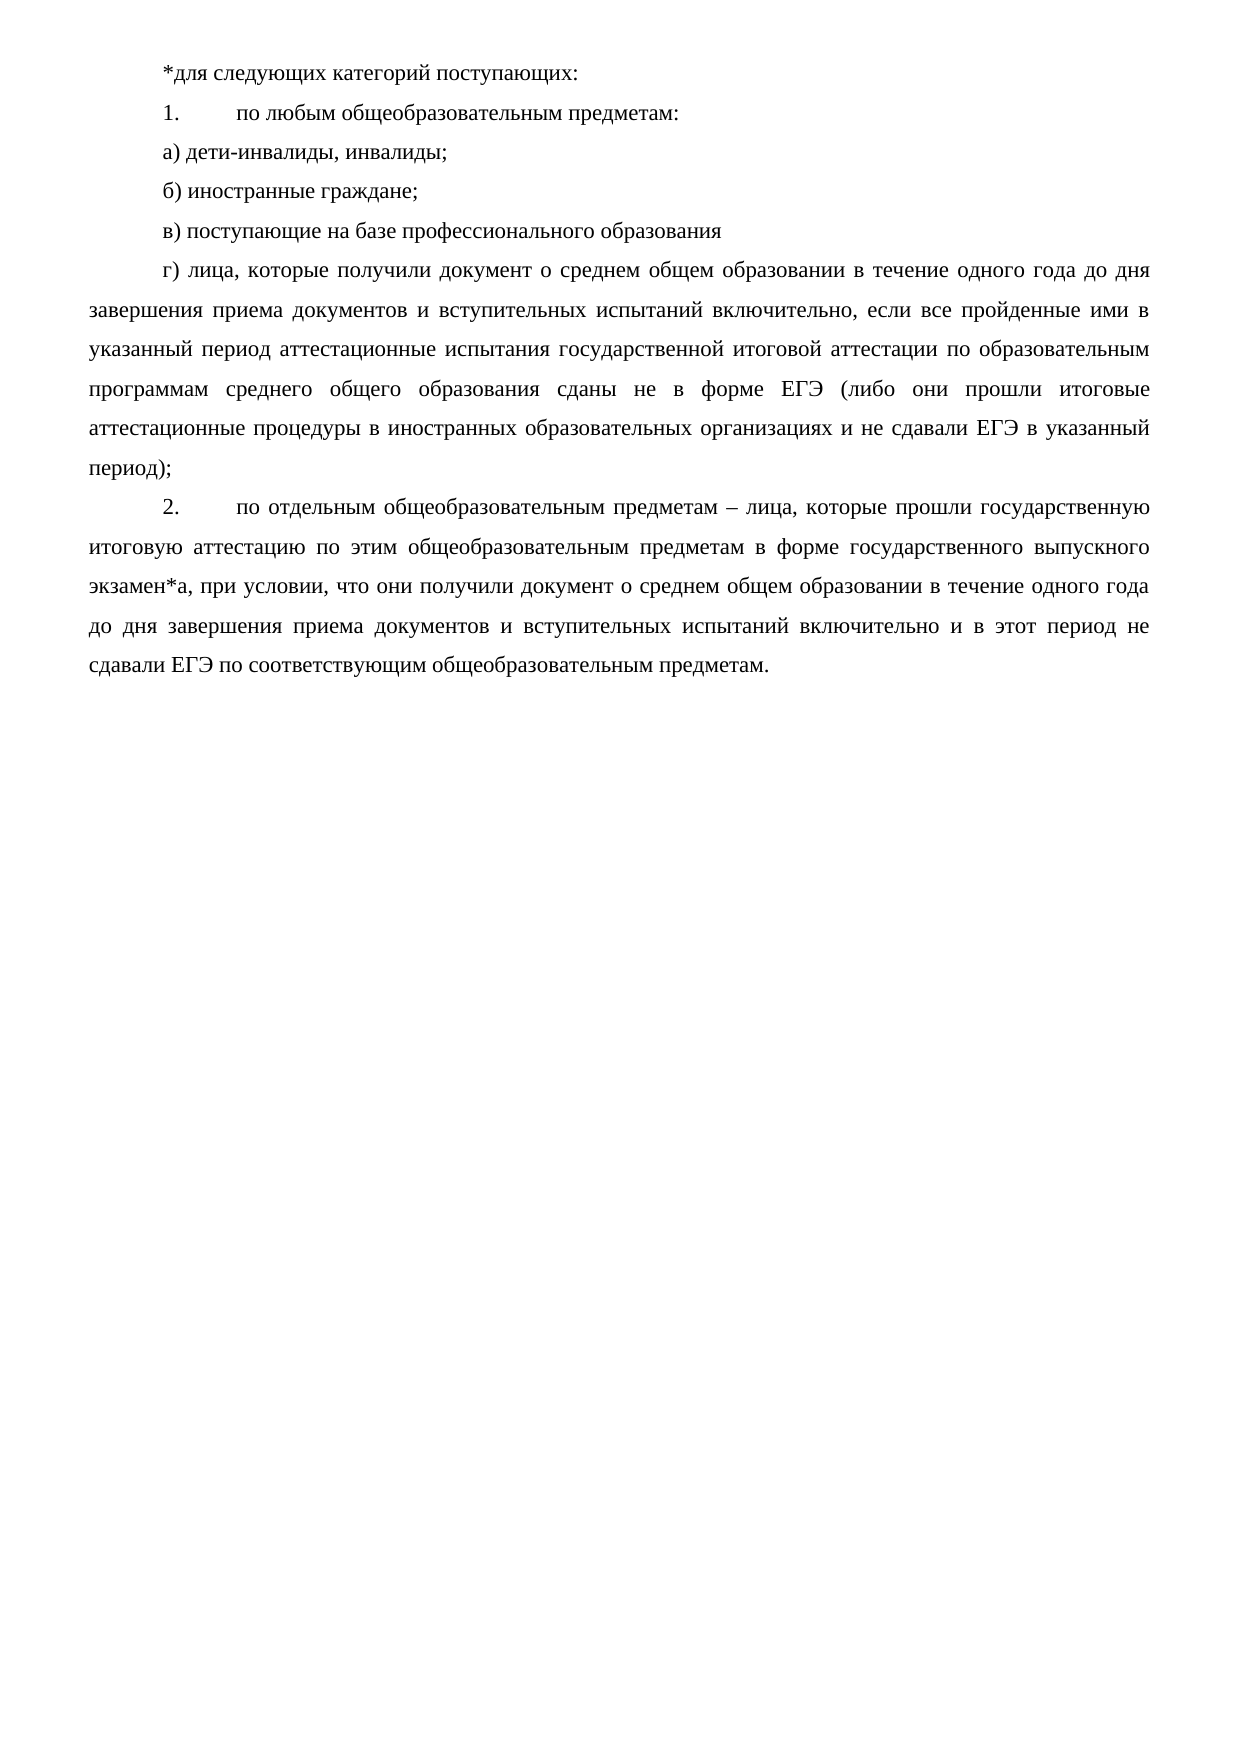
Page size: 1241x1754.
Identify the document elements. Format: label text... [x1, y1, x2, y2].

text в) поступающие на базе профессионального образования [89, 217, 1152, 243]
text а) дети-инвалиды, инвалиды; [89, 138, 1152, 164]
text б) иностранные граждане; [89, 177, 1152, 204]
list по отдельным общеобразовательным предметам – лица, которые прошли государственную итоговую аттестацию по этим общеобразовательным предметам в форме государственного выпускного экзамен*а, при условии, что они получили документ о среднем общем образовании в течение одного года до дня завершения приема документов и вступительных испытаний включительно и в этот период не сдавали ЕГЭ по соответствующим общеобразовательным предметам. [89, 493, 1152, 678]
text *для следующих категорий поступающих: [89, 59, 1152, 85]
text г) лица, которые получили документ о среднем общем образовании в течение одного года до дня завершения приема документов и вступительных испытаний включительно, если все пройденные ими в указанный период аттестационные испытания государственной итоговой аттестации по образовательным программам среднего общего образования сданы не в форме ЕГЭ (либо они прошли итоговые аттестационные процедуры в иностранных образовательных организациях и не сдавали ЕГЭ в указанный период); [89, 256, 1152, 480]
list по любым общеобразовательным предметам: [89, 98, 1152, 125]
